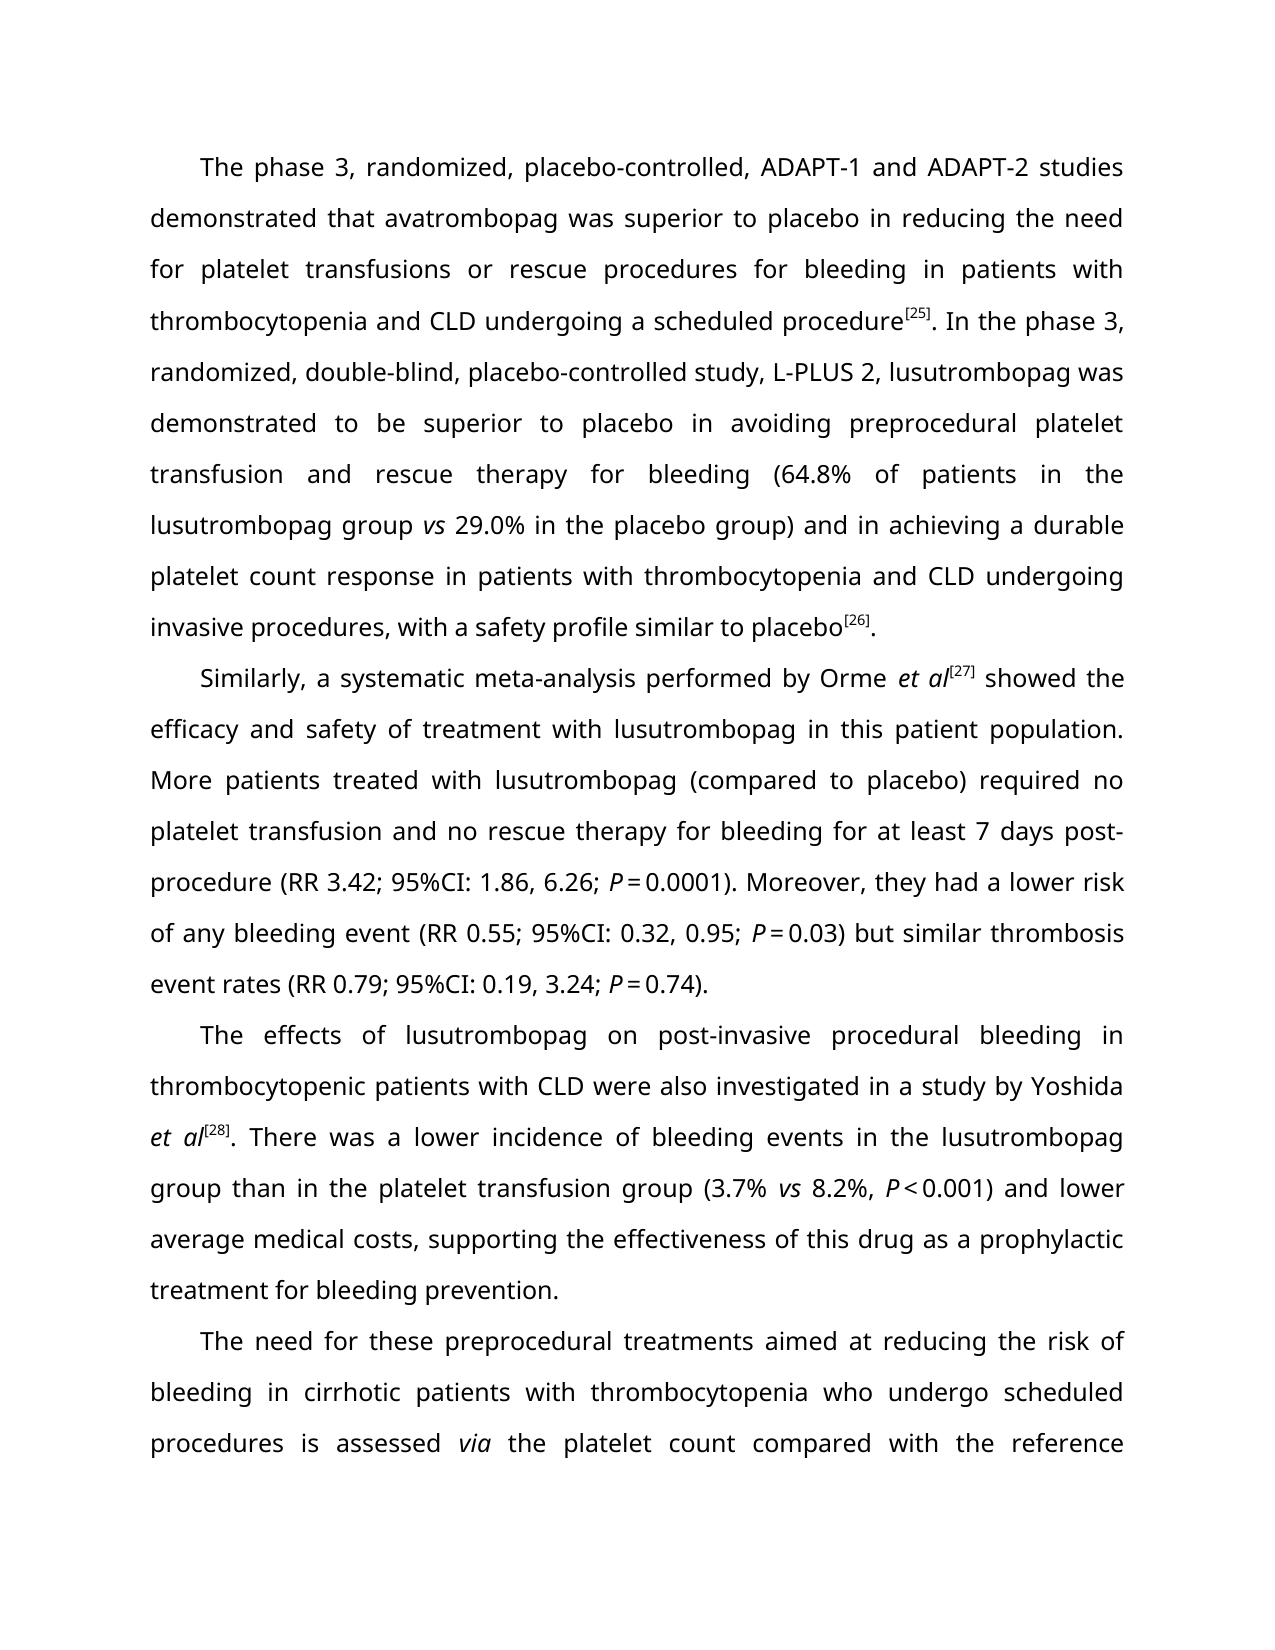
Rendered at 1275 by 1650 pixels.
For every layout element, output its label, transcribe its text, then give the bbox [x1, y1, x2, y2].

text The phase 3, randomized, placebo-controlled, ADAPT-1 and ADAPT-2 studies demonstrated that avatrombopag was superior to placebo in reducing the need for platelet transfusions or rescue procedures for bleeding in patients with thrombocytopenia and CLD undergoing a scheduled procedure[25]. In the phase 3, randomized, double-blind, placebo-controlled study, L-PLUS 2, lusutrombopag was demonstrated to be superior to placebo in avoiding preprocedural platelet transfusion and rescue therapy for bleeding (64.8% of patients in the lusutrombopag group vs 29.0% in the placebo group) and in achieving a durable platelet count response in patients with thrombocytopenia and CLD undergoing invasive procedures, with a safety profile similar to placebo[26]. [150, 150, 1125, 643]
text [150, 1324, 1125, 1460]
text Similarly, a systematic meta-analysis performed by Orme et al[27] showed the efficacy and safety of treatment with lusutrombopag in this patient population. More patients treated with lusutrombopag (compared to placebo) required no platelet transfusion and no rescue therapy for bleeding for at least 7 days post-procedure (RR 3.42; 95%CI: 1.86, 6.26; P = 0.0001). Moreover, they had a lower risk of any bleeding event (RR 0.55; 95%CI: 0.32, 0.95; P = 0.03) but similar thrombosis event rates (RR 0.79; 95%CI: 0.19, 3.24; P = 0.74). [150, 660, 1125, 1001]
text The effects of lusutrombopag on post-invasive procedural bleeding in thrombocytopenic patients with CLD were also investigated in a study by Yoshida et al[28]. There was a lower incidence of bleeding events in the lusutrombopag group than in the platelet transfusion group (3.7% vs 8.2%, P < 0.001) and lower average medical costs, supporting the effectiveness of this drug as a prophylactic treatment for bleeding prevention. [150, 1018, 1125, 1307]
